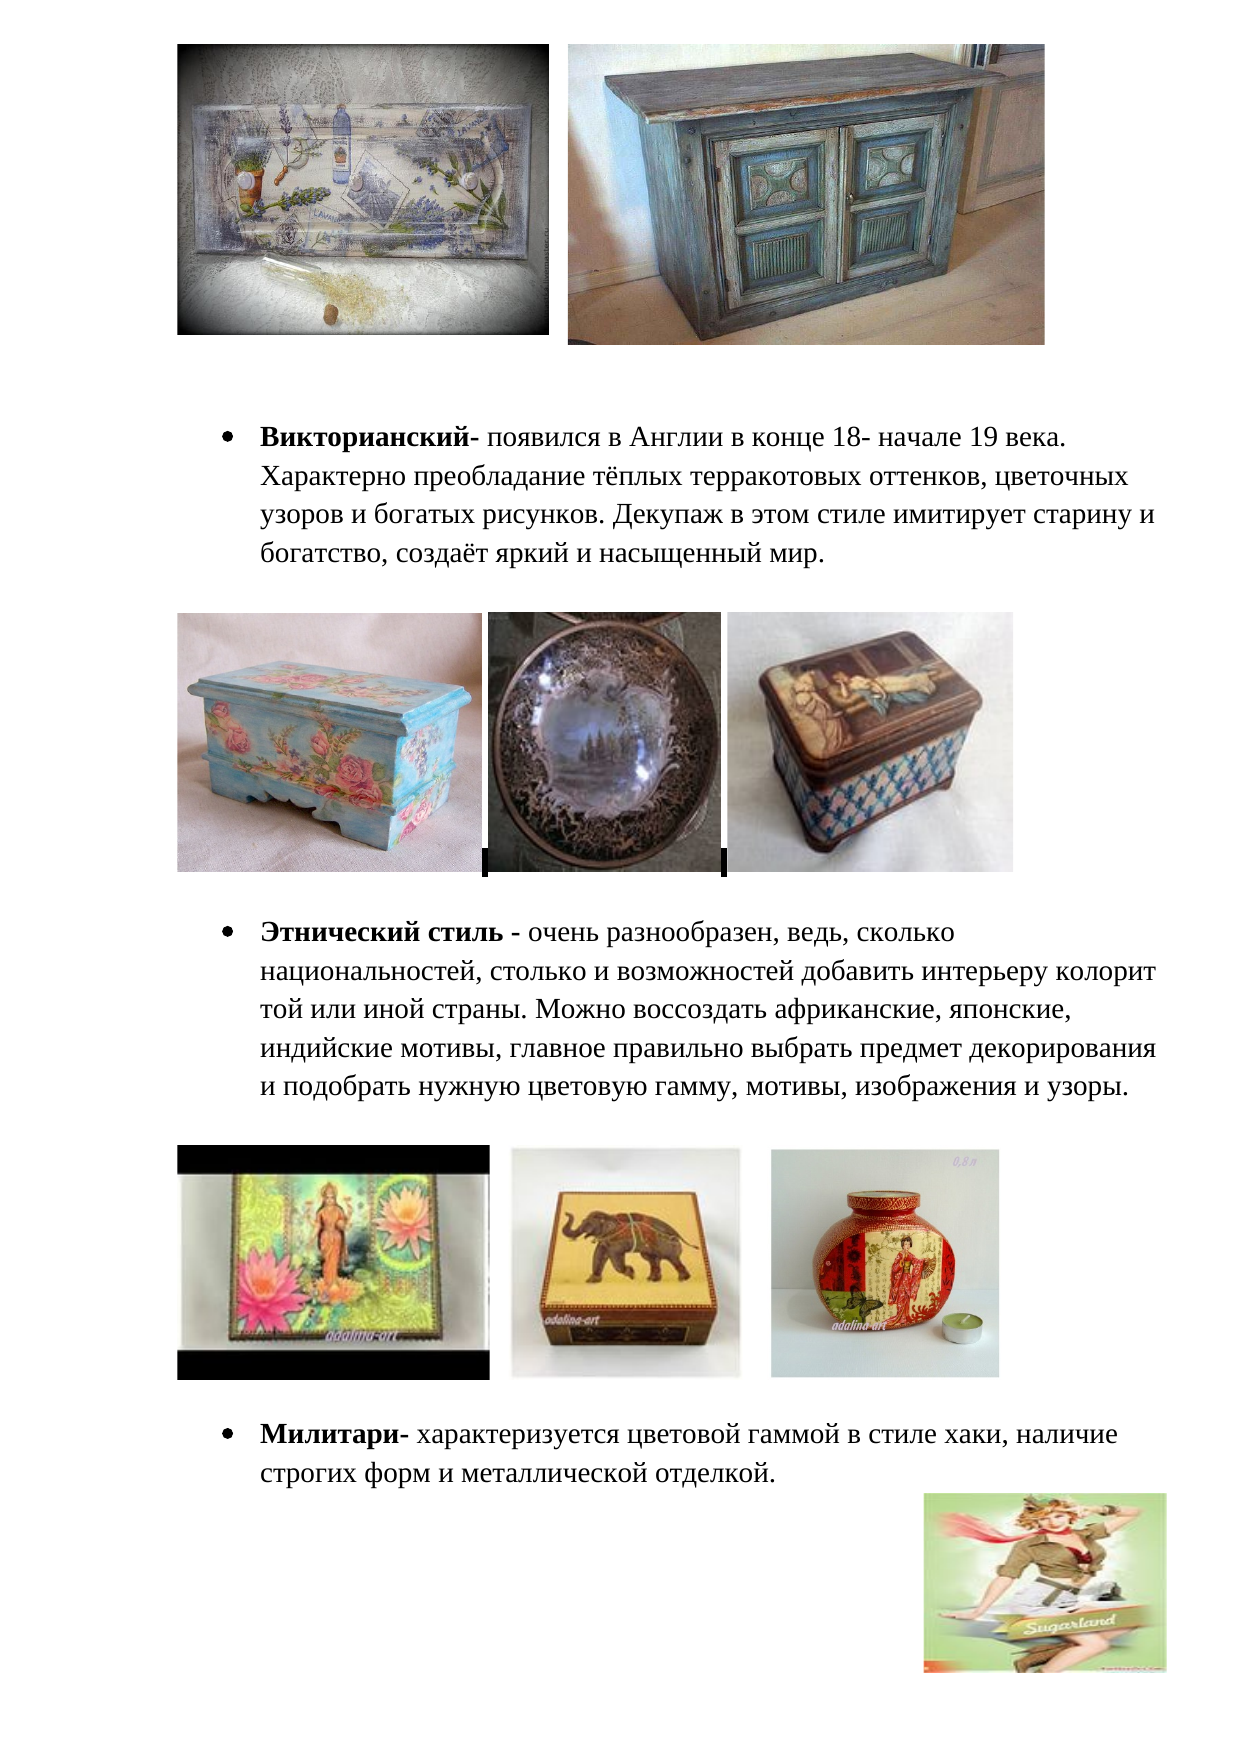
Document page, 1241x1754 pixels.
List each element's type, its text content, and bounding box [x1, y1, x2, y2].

list Милитари- характеризуется цветовой гаммой в стиле хаки, наличие строгих форм и металлической отделкой. [222, 1416, 1167, 1488]
picture [177, 44, 549, 335]
picture [567, 44, 1045, 345]
picture [177, 613, 482, 872]
list Этнический стиль - очень разнообразен, ведь, сколько национальностей, столько и возможностей добавить интерьеру колорит той или иной страны. Можно воссоздать африканские, японские, индийские мотивы, главное правильно выбрать предмет декорирования и подобрать нужную цветовую гамму, мотивы, изображения и узоры. [222, 914, 1167, 1102]
picture [508, 1145, 743, 1380]
list Викторианский- появился в Англии в конце 18- начале 19 века. Характерно преобладание тёплых терракотовых оттенков, цветочных узоров и богатых рисунков. Декупаж в этом стиле имитирует старину и богатство, создаёт яркий и насыщенный мир. [222, 419, 1167, 568]
picture [767, 1145, 1002, 1380]
picture [488, 612, 721, 872]
picture [923, 1493, 1167, 1673]
picture [727, 612, 1014, 872]
picture [177, 1145, 490, 1380]
